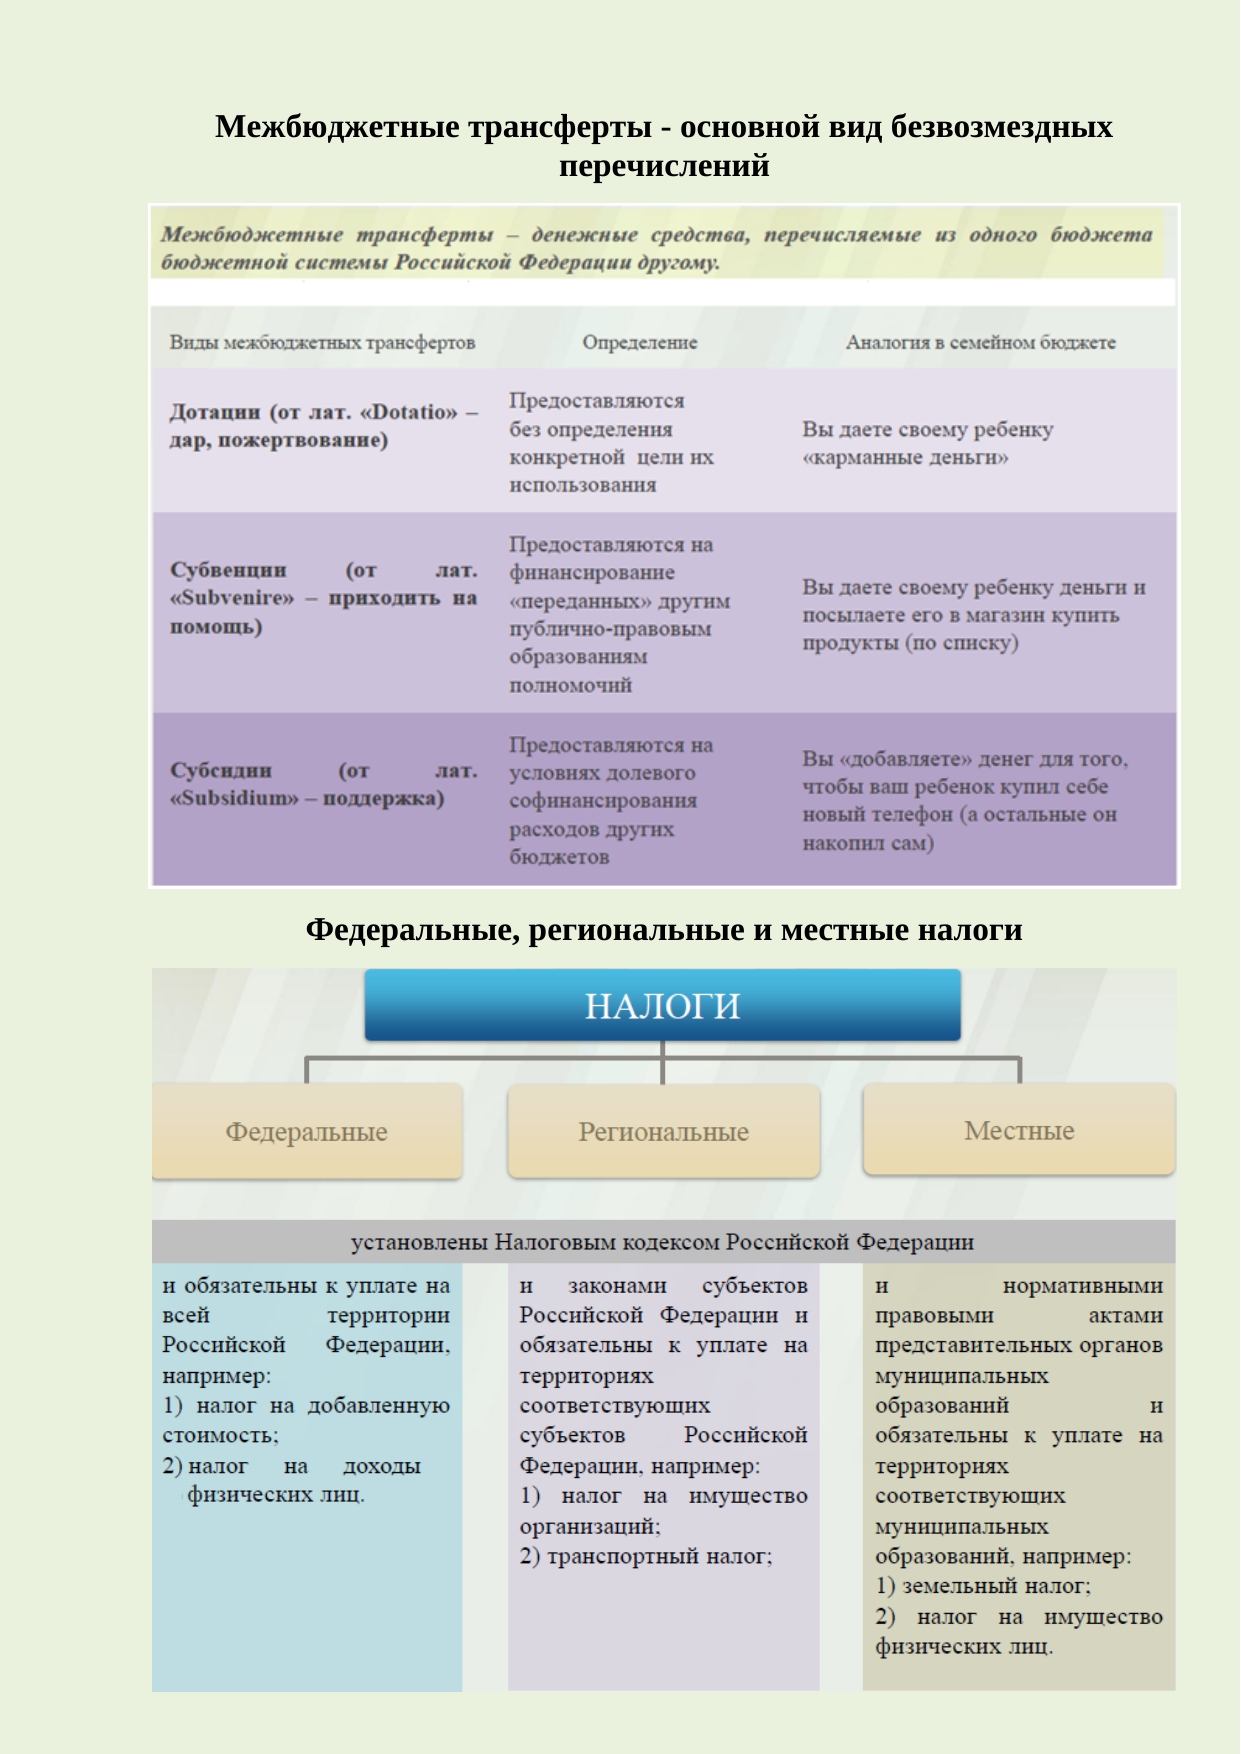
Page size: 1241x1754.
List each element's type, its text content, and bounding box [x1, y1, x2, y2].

picture [152, 968, 1177, 1692]
picture [148, 203, 1181, 889]
text Федеральные, региональные и местные налоги [148, 909, 1181, 947]
text Межбюджетные трансферты - основной вид безвозмездных перечислений [148, 106, 1181, 183]
